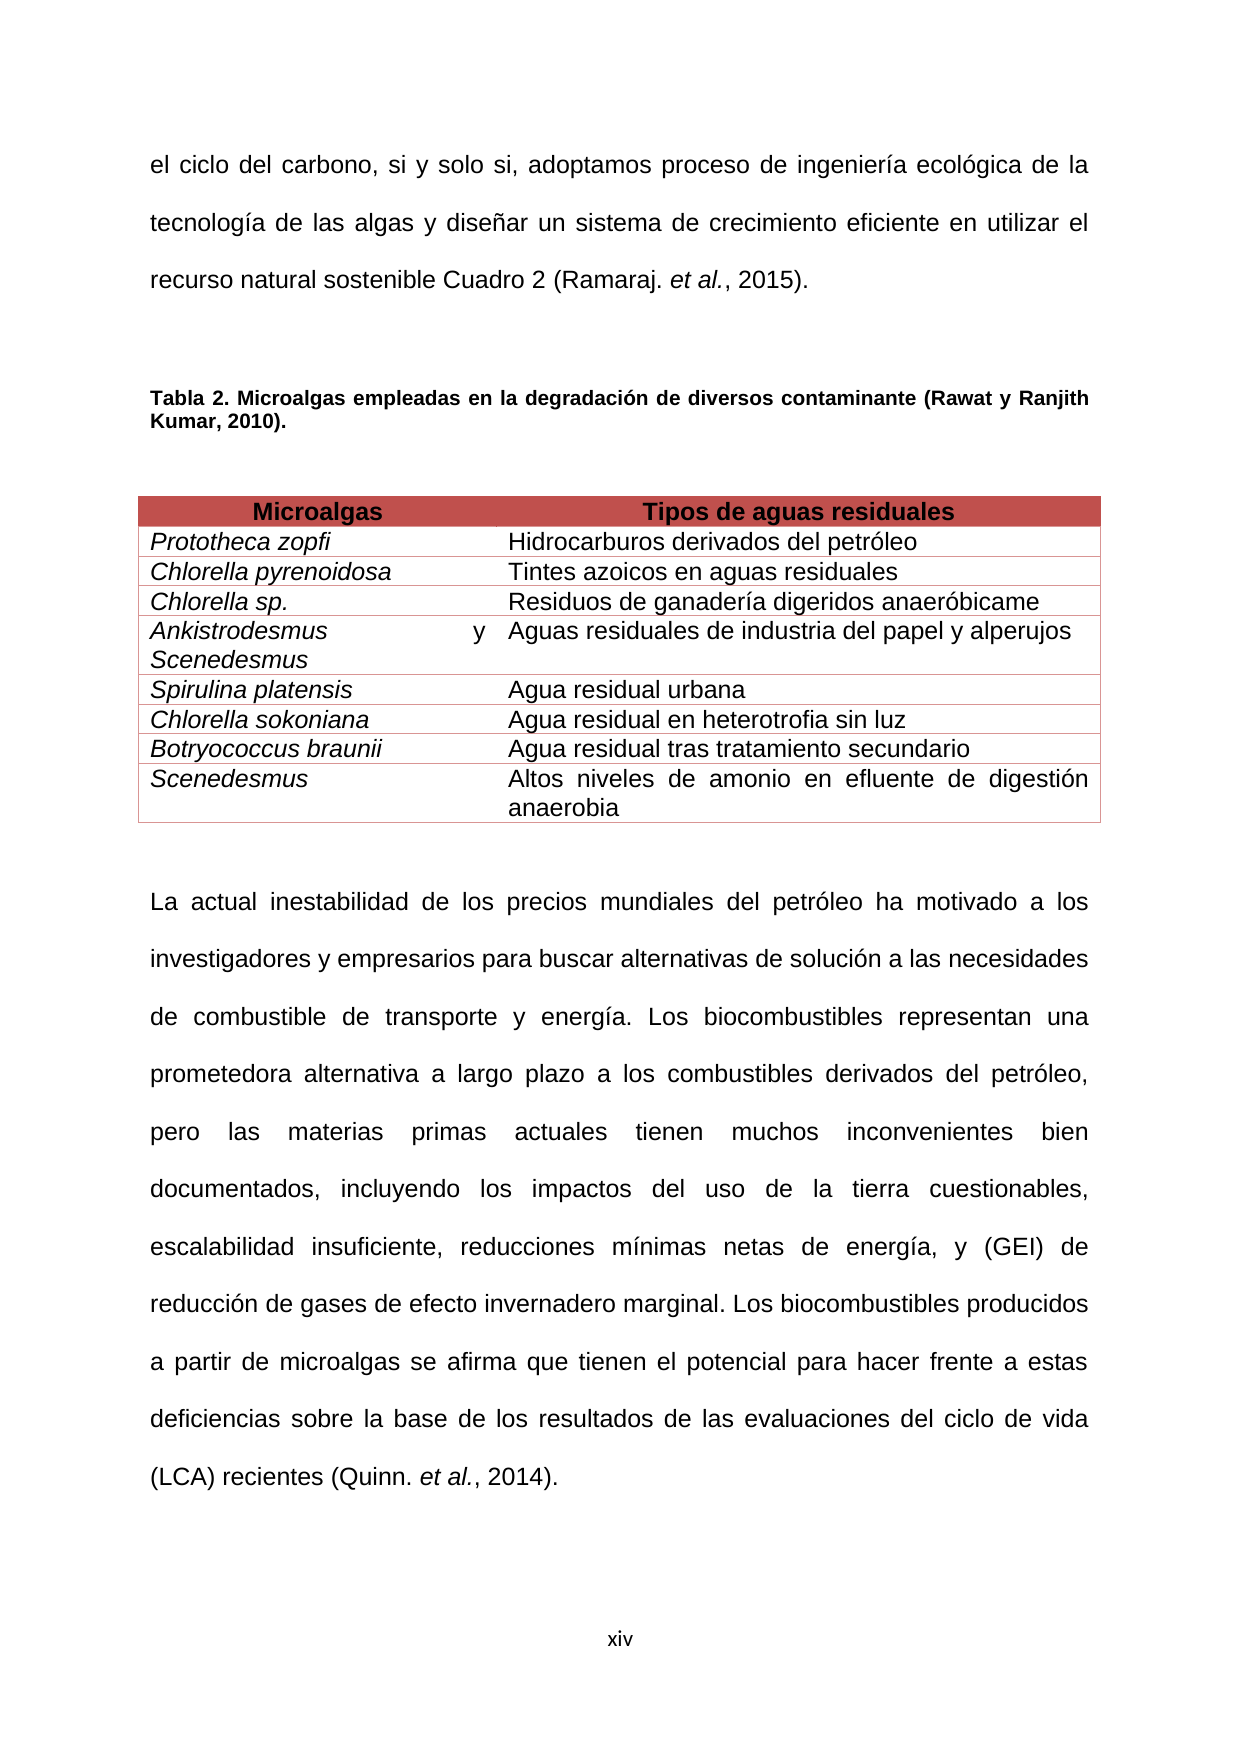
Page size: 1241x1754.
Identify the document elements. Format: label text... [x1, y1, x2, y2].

table_cell Prototheca zopfi [139, 527, 497, 556]
table_cell Botryococcus braunii [139, 734, 497, 763]
table_cell Ankistrodesmus y Scenedesmus [139, 616, 497, 674]
table_header Microalgas [139, 497, 496, 526]
table_cell Chlorella sp. [139, 586, 497, 615]
table_cell Chlorella sokoniana [139, 705, 497, 733]
table_cell Altos niveles de amonio en efluente de digestión anaerobia [497, 764, 1100, 822]
table_cell Chlorella pyrenoidosa [139, 557, 497, 585]
table_cell Agua residual en heterotrofia sin luz [497, 705, 1100, 733]
text Tabla 2. Microalgas empleadas en la degradación de diversos contaminante (Rawat y Ranjith Kumar, 2010). [150, 385, 1090, 433]
text La actual inestabilidad de los precios mundiales del petróleo ha motivado a los investigadores y empresarios para buscar alternativas de solución a las necesidades de combustible de transporte y energía. Los biocombustibles representan una prometedora alternativa a largo plazo a los combustibles derivados del petróleo, pero las materias primas actuales tienen muchos inconvenientes bien documentados, incluyendo los impactos del uso de la tierra cuestionables, escalabilidad insuficiente, reducciones mínimas netas de energía, y (GEI) de reducción de gases de efecto invernadero marginal. Los biocombustibles producidos a partir de microalgas se afirma que tienen el potencial para hacer frente a estas deficiencias sobre la base de los resultados de las evaluaciones del ciclo de vida (LCA) recientes (Quinn. et al., 2014). [150, 887, 1090, 1490]
table_header Tipos de aguas residuales [497, 497, 1100, 526]
table_cell Scenedesmus [139, 764, 497, 822]
table_cell Hidrocarburos derivados del petróleo [497, 527, 1100, 556]
table_cell Tintes azoicos en aguas residuales [497, 557, 1100, 585]
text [150, 150, 1090, 294]
table_cell Agua residual urbana [497, 675, 1100, 703]
table_cell Residuos de ganadería digeridos anaeróbicame [497, 586, 1100, 615]
table_cell Aguas residuales de industria del papel y alperujos [497, 616, 1100, 674]
table_cell Agua residual tras tratamiento secundario [497, 734, 1100, 763]
table_cell Spirulina platensis [139, 675, 497, 703]
